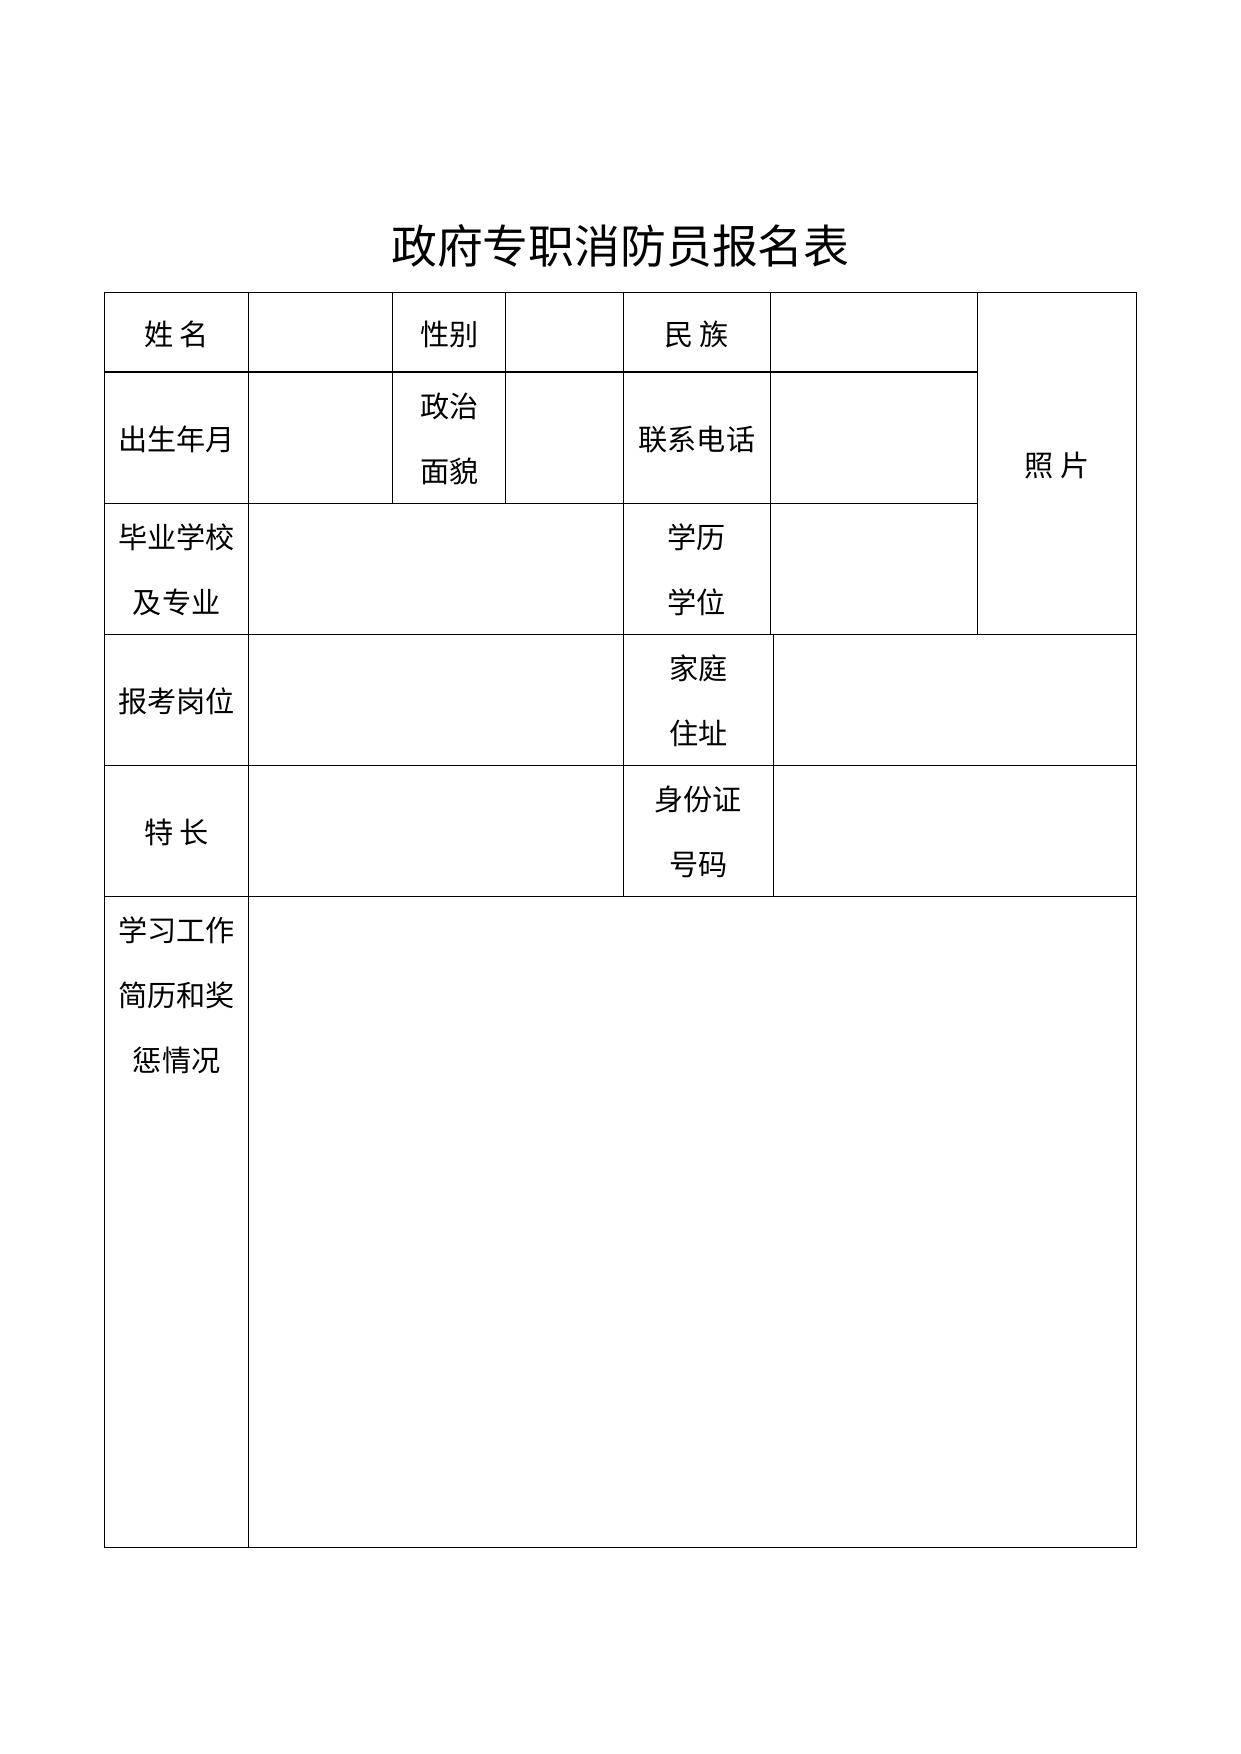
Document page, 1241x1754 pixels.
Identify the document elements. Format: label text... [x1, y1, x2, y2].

table_cell [774, 635, 1136, 764]
table_header [506, 293, 623, 371]
table_cell 学历 学位 [624, 504, 770, 633]
table_cell [774, 766, 1136, 896]
table_cell 政治 面貌 [393, 373, 505, 502]
table_cell 家庭 住址 [624, 635, 773, 764]
table_cell [506, 373, 623, 502]
table_cell [249, 897, 1136, 1547]
table_cell [249, 373, 392, 502]
table_header [249, 293, 392, 371]
table_cell 联系电话 [624, 373, 770, 502]
text 政府专职消防员报名表 [150, 194, 1090, 292]
table_cell 毕业学校 及专业 [105, 504, 248, 633]
table_cell [249, 766, 623, 896]
table_header 姓 名 [105, 293, 248, 371]
table_cell [249, 635, 623, 764]
table_cell [249, 504, 623, 633]
table_cell 特 长 [105, 766, 248, 896]
table_cell [771, 504, 977, 633]
table_header 民 族 [624, 293, 770, 371]
table_cell [771, 373, 977, 502]
table_header [771, 293, 977, 371]
table_header 照 片 [978, 293, 1136, 633]
table_cell 出生年月 [105, 373, 248, 502]
table_header 性别 [393, 293, 505, 371]
table_cell 身份证 号码 [624, 766, 773, 896]
table_cell 学习工作简历和奖惩情况 [105, 897, 248, 1547]
table_cell 报考岗位 [105, 635, 248, 764]
